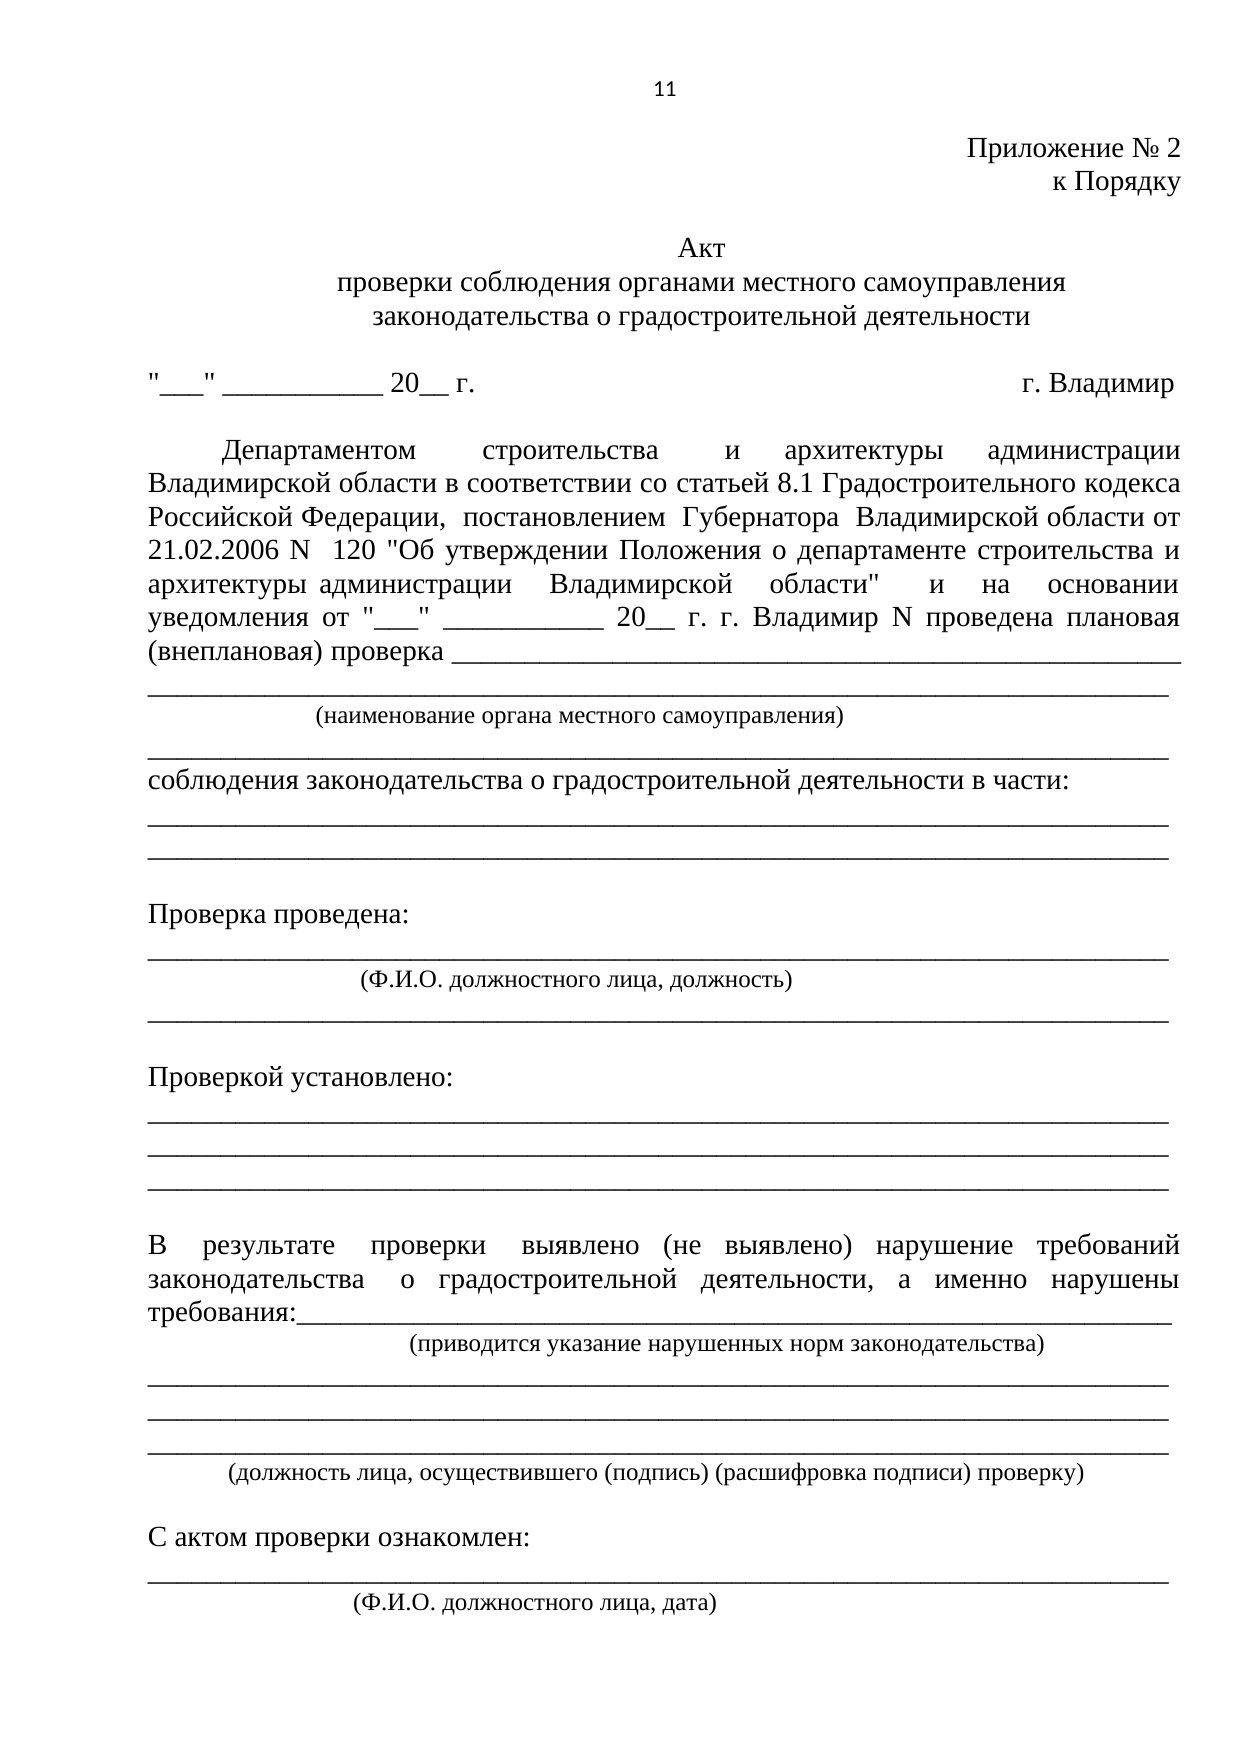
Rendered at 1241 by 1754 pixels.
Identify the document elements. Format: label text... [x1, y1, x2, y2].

text ______________________________________________________________________ [148, 992, 1181, 1026]
text (Ф.И.О. должностного лица, должность) [148, 964, 1181, 992]
text к Порядку [148, 163, 1181, 197]
text Акт [148, 231, 1181, 264]
text (приводится указание нарушенных норм законодательства) [148, 1328, 1181, 1357]
text ______________________________________________________________________ [148, 1424, 1181, 1457]
text проверки соблюдения органами местного самоуправления [148, 264, 1181, 298]
text ______________________________________________________________________ [148, 1390, 1181, 1424]
text ______________________________________________________________________ [148, 829, 1181, 863]
text ______________________________________________________________________ [148, 729, 1181, 762]
text ______________________________________________________________________ [148, 1093, 1181, 1127]
text Проверкой установлено: [148, 1059, 1181, 1093]
text ______________________________________________________________________ [148, 796, 1181, 829]
text Проверка проведена: [148, 897, 1181, 930]
text ______________________________________________________________________ [148, 1357, 1181, 1390]
text В результате проверки выявлено (не выявлено) нарушение требований законодательства о градостроительной деятельности, а именно нарушены требования:____________________________________________________________ [148, 1227, 1181, 1328]
text соблюдения законодательства о градостроительной деятельности в части: [148, 762, 1181, 796]
text ______________________________________________________________________ [148, 1160, 1181, 1194]
text (Ф.И.О. должностного лица, дата) [148, 1587, 1181, 1615]
text С актом проверки ознакомлен: [148, 1519, 1181, 1553]
text ______________________________________________________________________ [148, 930, 1181, 964]
text Департаментом строительства и архитектуры администрации Владимирской области в соответствии со статьей 8.1 Градостроительного кодекса Российской Федерации, постановлением Губернатора Владимирской области от 21.02.2006 N 120 "Об утверждении Положения о департаменте строительства и архитектуры администрации Владимирской области" и на основании уведомления от "___" ___________ 20__ г. г. Владимир N проведена плановая (внеплановая) проверка __________________________________________________ ______________________________________________________________________ [148, 432, 1181, 700]
text (наименование органа местного самоуправления) [148, 700, 1181, 729]
text "___" ___________ 20__ г. г. Владимир [148, 365, 1181, 398]
text (должность лица, осуществившего (подпись) (расшифровка подписи) проверку) [148, 1457, 1181, 1486]
text ______________________________________________________________________ [148, 1127, 1181, 1160]
text Приложение № 2 [148, 130, 1181, 163]
text ______________________________________________________________________ [148, 1553, 1181, 1587]
text законодательства о градостроительной деятельности [148, 298, 1181, 331]
